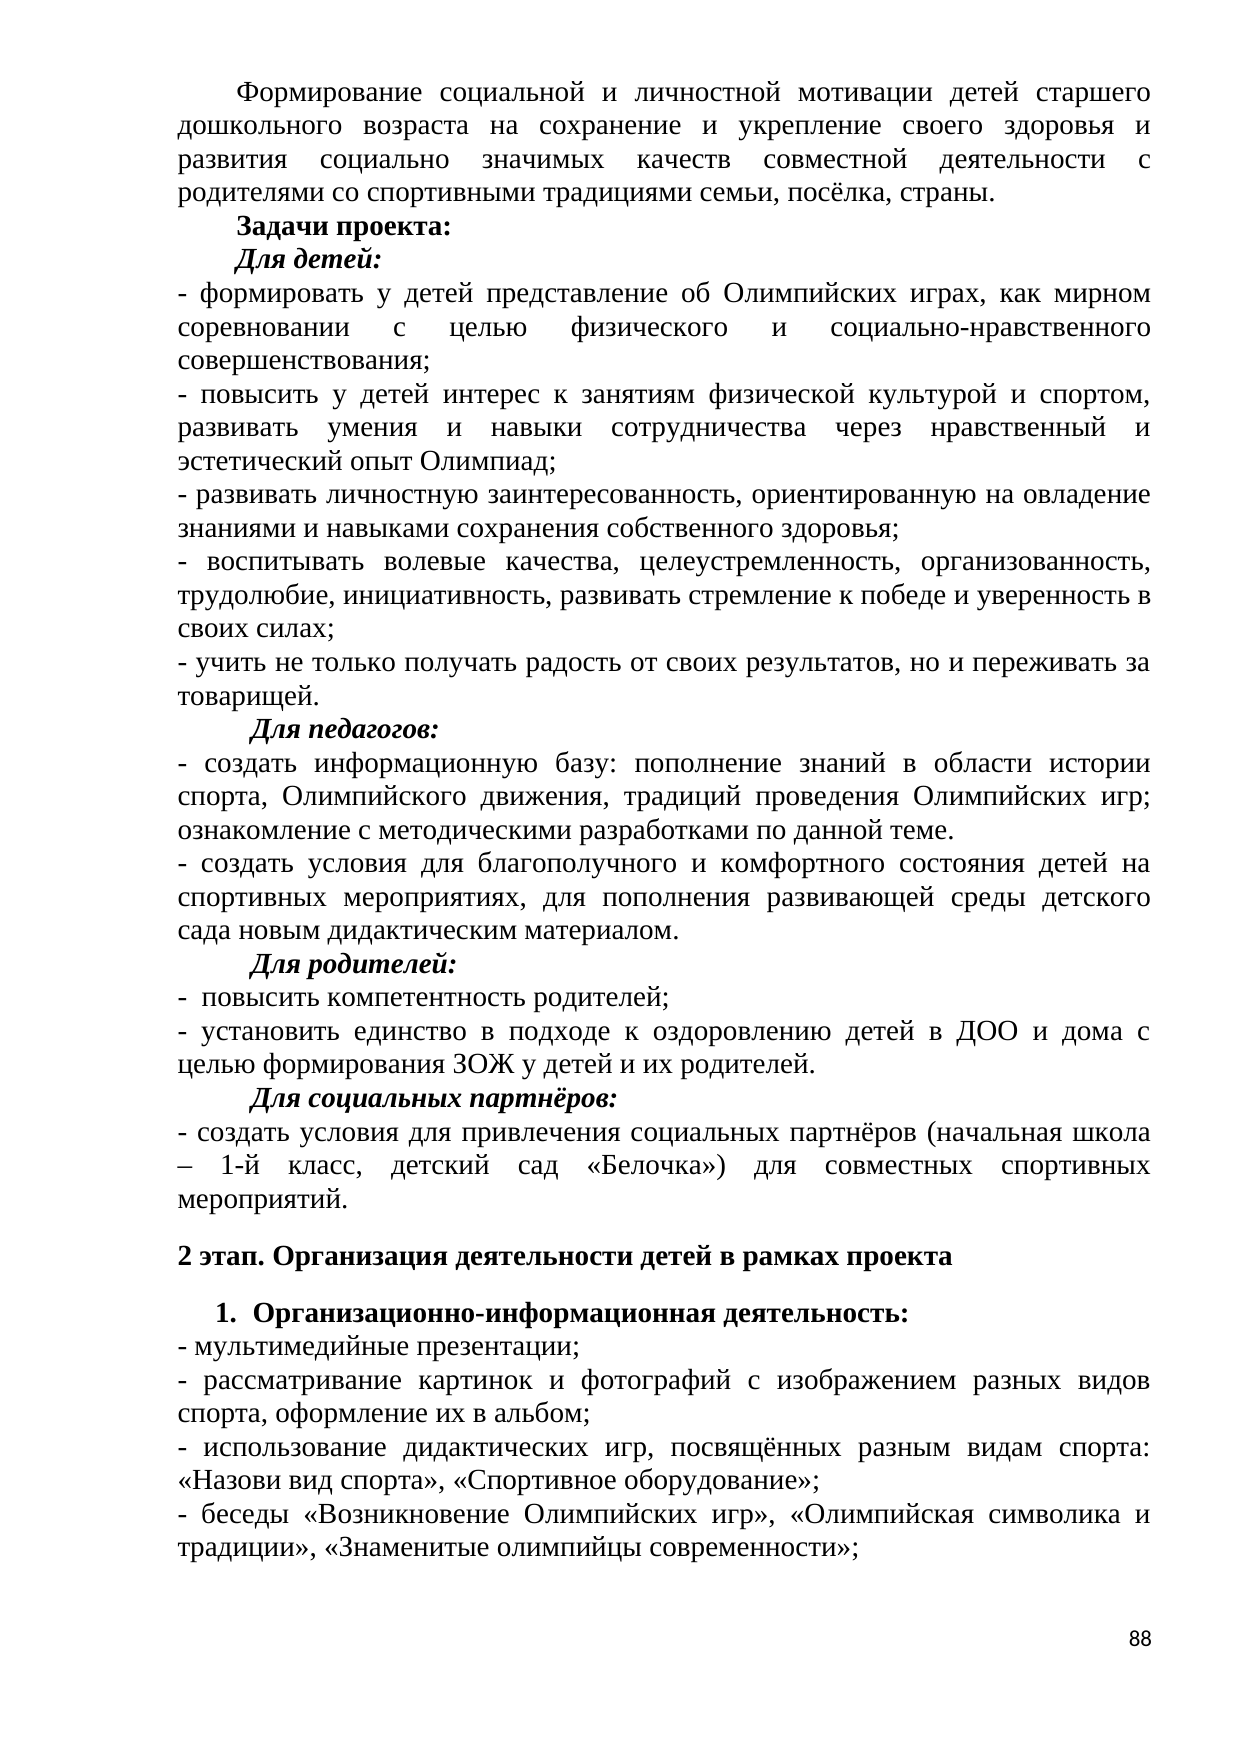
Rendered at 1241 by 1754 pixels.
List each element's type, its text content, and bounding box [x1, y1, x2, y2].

text - развивать личностную заинтересованность, ориентированную на овладение знаниями и навыками сохранения собственного здоровья; [177, 476, 1152, 543]
text Для социальных партнёров: [177, 1080, 1152, 1114]
text Для родителей: [177, 946, 1152, 979]
text - повысить компетентность родителей; [177, 979, 1152, 1013]
text - формировать у детей представление об Олимпийских играх, как мирном соревновании с целью физического и социально-нравственного совершенствования; [177, 275, 1152, 376]
text - беседы «Возникновение Олимпийских игр», «Олимпийская символика и традиции», «Знаменитые олимпийцы современности»; [177, 1496, 1152, 1563]
text - создать информационную базу: пополнение знаний в области истории спорта, Олимпийского движения, традиций проведения Олимпийских игр; ознакомление с методическими разработками по данной теме. [177, 745, 1152, 845]
text - создать условия для привлечения социальных партнёров (начальная школа – 1-й класс, детский сад «Белочка») для совместных спортивных мероприятий. [177, 1114, 1152, 1214]
text 2 этап. Организация деятельности детей в рамках проекта [177, 1238, 1152, 1271]
text - мультимедийные презентации; [177, 1328, 1152, 1362]
text - рассматривание картинок и фотографий с изображением разных видов спорта, оформление их в альбом; [177, 1362, 1152, 1429]
text - учить не только получать радость от своих результатов, но и переживать за товарищей. [177, 644, 1152, 711]
text Для детей: [177, 242, 1152, 275]
text Формирование социальной и личностной мотивации детей старшего дошкольного возраста на сохранение и укрепление своего здоровья и развития социально значимых качеств совместной деятельности с родителями со спортивными традициями семьи, посёлка, страны. [177, 74, 1152, 208]
text Для педагогов: [177, 711, 1152, 745]
text - создать условия для благополучного и комфортного состояния детей на спортивных мероприятиях, для пополнения развивающей среды детского сада новым дидактическим материалом. [177, 845, 1152, 946]
text - использование дидактических игр, посвящённых разным видам спорта: «Назови вид спорта», «Спортивное оборудование»; [177, 1429, 1152, 1496]
list Организационно-информационная деятельность: [215, 1295, 1152, 1328]
text - установить единство в подходе к оздоровлению детей в ДОО и дома с целью формирования ЗОЖ у детей и их родителей. [177, 1013, 1152, 1080]
text - воспитывать волевые качества, целеустремленность, организованность, трудолюбие, инициативность, развивать стремление к победе и уверенность в своих силах; [177, 543, 1152, 644]
text - повысить у детей интерес к занятиям физической культурой и спортом, развивать умения и навыки сотрудничества через нравственный и эстетический опыт Олимпиад; [177, 376, 1152, 476]
text Задачи проекта: [177, 208, 1152, 242]
